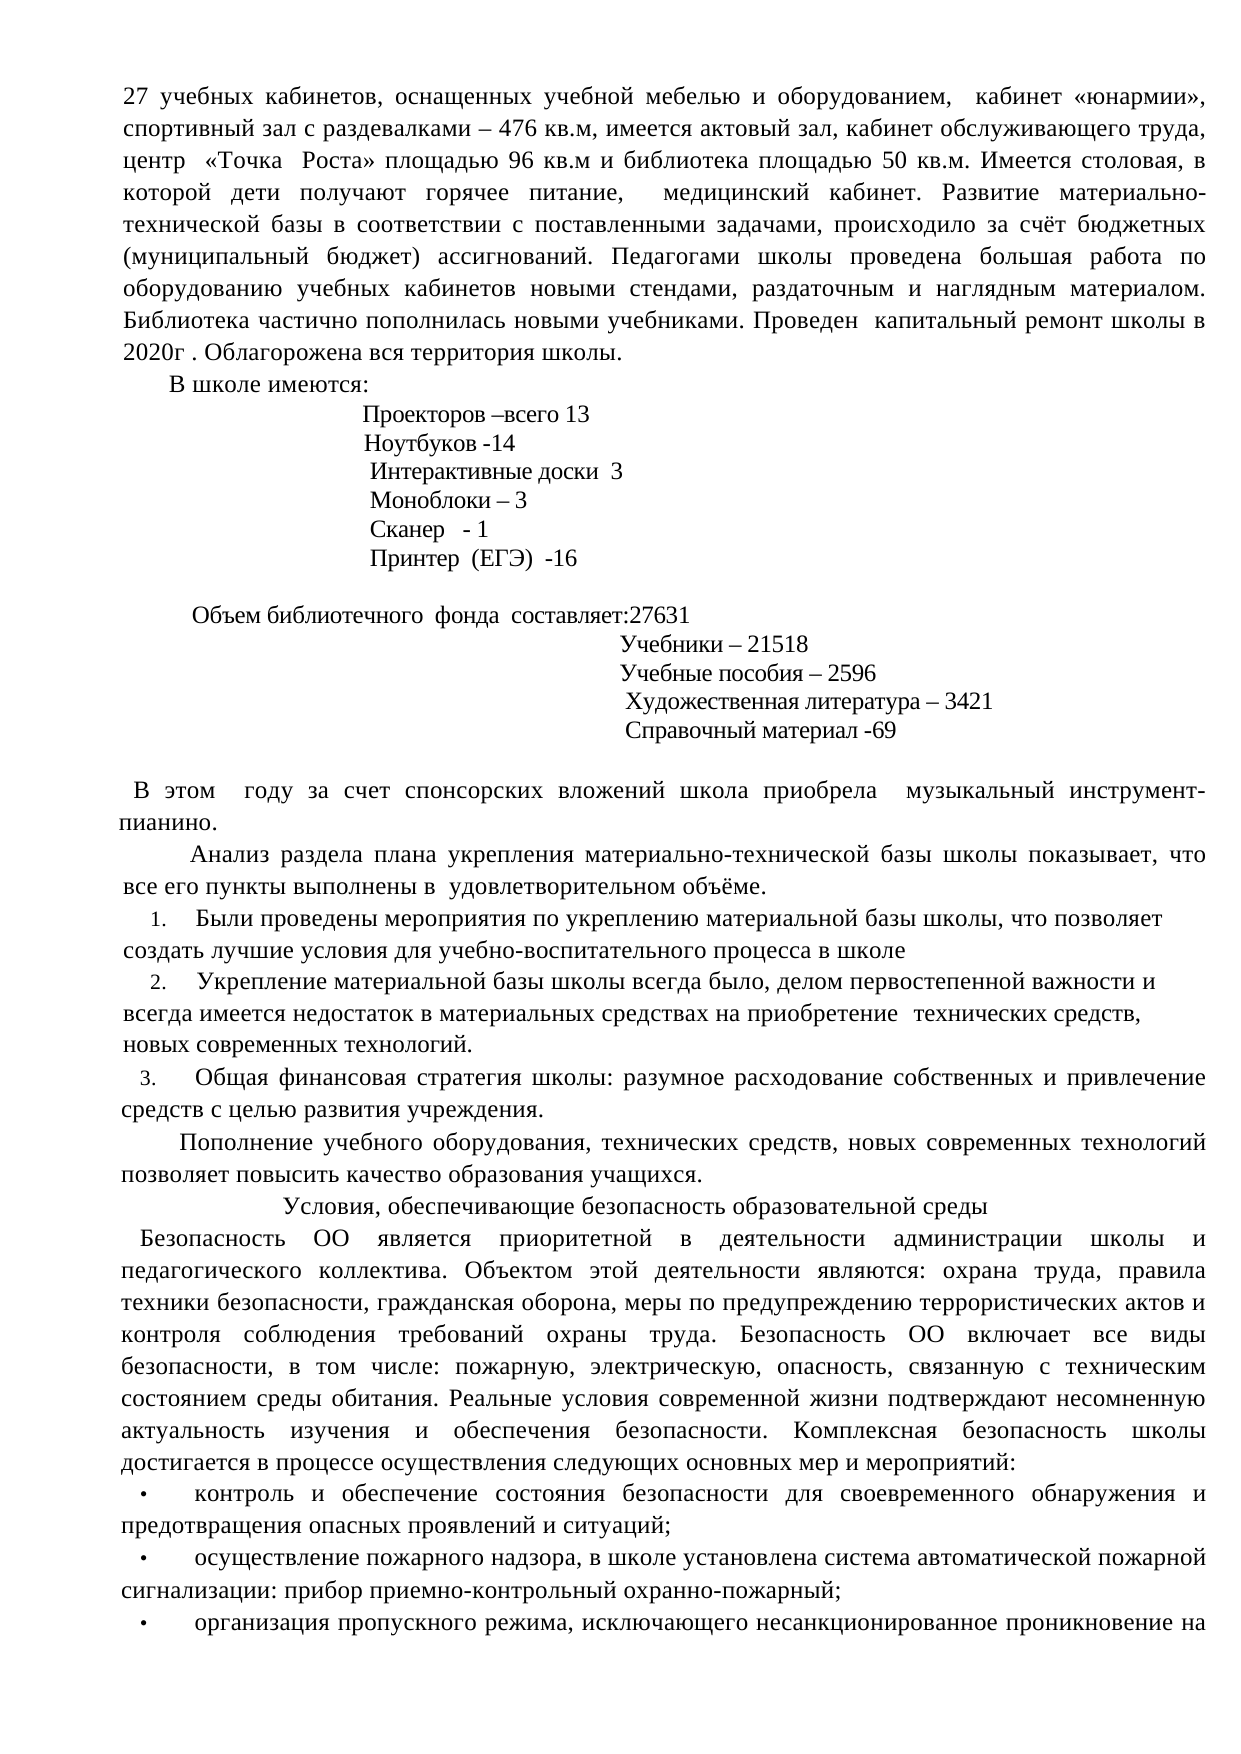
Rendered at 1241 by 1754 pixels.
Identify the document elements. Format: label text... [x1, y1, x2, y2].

text Объем библиотечного фонда составляет:27631 [119, 600, 1210, 629]
text Принтер (ЕГЭ) -16 [119, 543, 1210, 571]
text В школе имеются: [123, 367, 1208, 399]
list контроль и обеспечение состояния безопасности для своевременного обнаружения и предотвращения опасных проявлений и ситуаций; [121, 1477, 1208, 1540]
text Учебники – 21518 [119, 629, 1210, 658]
text Интерактивные доски 3 [119, 456, 1210, 485]
text В этом году за счет спонсорских вложений школа приобрела музыкальный инструмент- пианино. [119, 773, 1208, 837]
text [123, 79, 1208, 367]
text Условия, обеспечивающие безопасность образовательной среды [119, 1189, 1206, 1221]
text Безопасность ОО является приоритетной в деятельности администрации школы и педагогического коллектива. Объектом этой деятельности являются: охрана труда, правила техники безопасности, гражданская оборона, меры по предупреждению террористических актов и контроля соблюдения требований охраны труда. Безопасность ОО включает все виды безопасности, в том числе: пожарную, электрическую, опасность, связанную с техническим состоянием среды обитания. Реальные условия современной жизни подтверждают несомненную актуальность изучения и обеспечения безопасности. Комплексная безопасность школы достигается в процессе осуществления следующих основных мер и мероприятий: [121, 1221, 1208, 1477]
list Общая финансовая стратегия школы: разумное расходование собственных и привлечение средств с целью развития учреждения. [121, 1059, 1208, 1124]
text Сканер - 1 [119, 514, 1210, 543]
text Учебные пособия – 2596 [119, 658, 1210, 686]
text Пополнение учебного оборудования, технических средств, новых современных технологий позволяет повысить качество образования учащихся. [121, 1124, 1208, 1189]
text Моноблоки – 3 [119, 485, 1210, 514]
text Проекторов –всего 13 [119, 399, 1210, 428]
list Укрепление материальной базы школы всегда было, делом первостепенной важности и всегда имеется недостаток в материальных средствах на приобретение технических средств, новых современных технологий. [123, 964, 1208, 1059]
text Художественная литература – 3421 [119, 686, 1210, 715]
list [121, 1605, 1208, 1637]
list Были проведены мероприятия по укреплению материальной базы школы, что позволяет создать лучшие условия для учебно-воспитательного процесса в школе [123, 901, 1208, 964]
text Ноутбуков -14 [119, 428, 1210, 456]
list осуществление пожарного надзора, в школе установлена система автоматической пожарной сигнализации: прибор приемно-контрольный охранно-пожарный; [121, 1540, 1208, 1605]
text Анализ раздела плана укрепления материально-технической базы школы показывает, что все его пункты выполнены в удовлетворительном объёме. [123, 837, 1208, 901]
text Справочный материал -69 [119, 715, 1210, 744]
